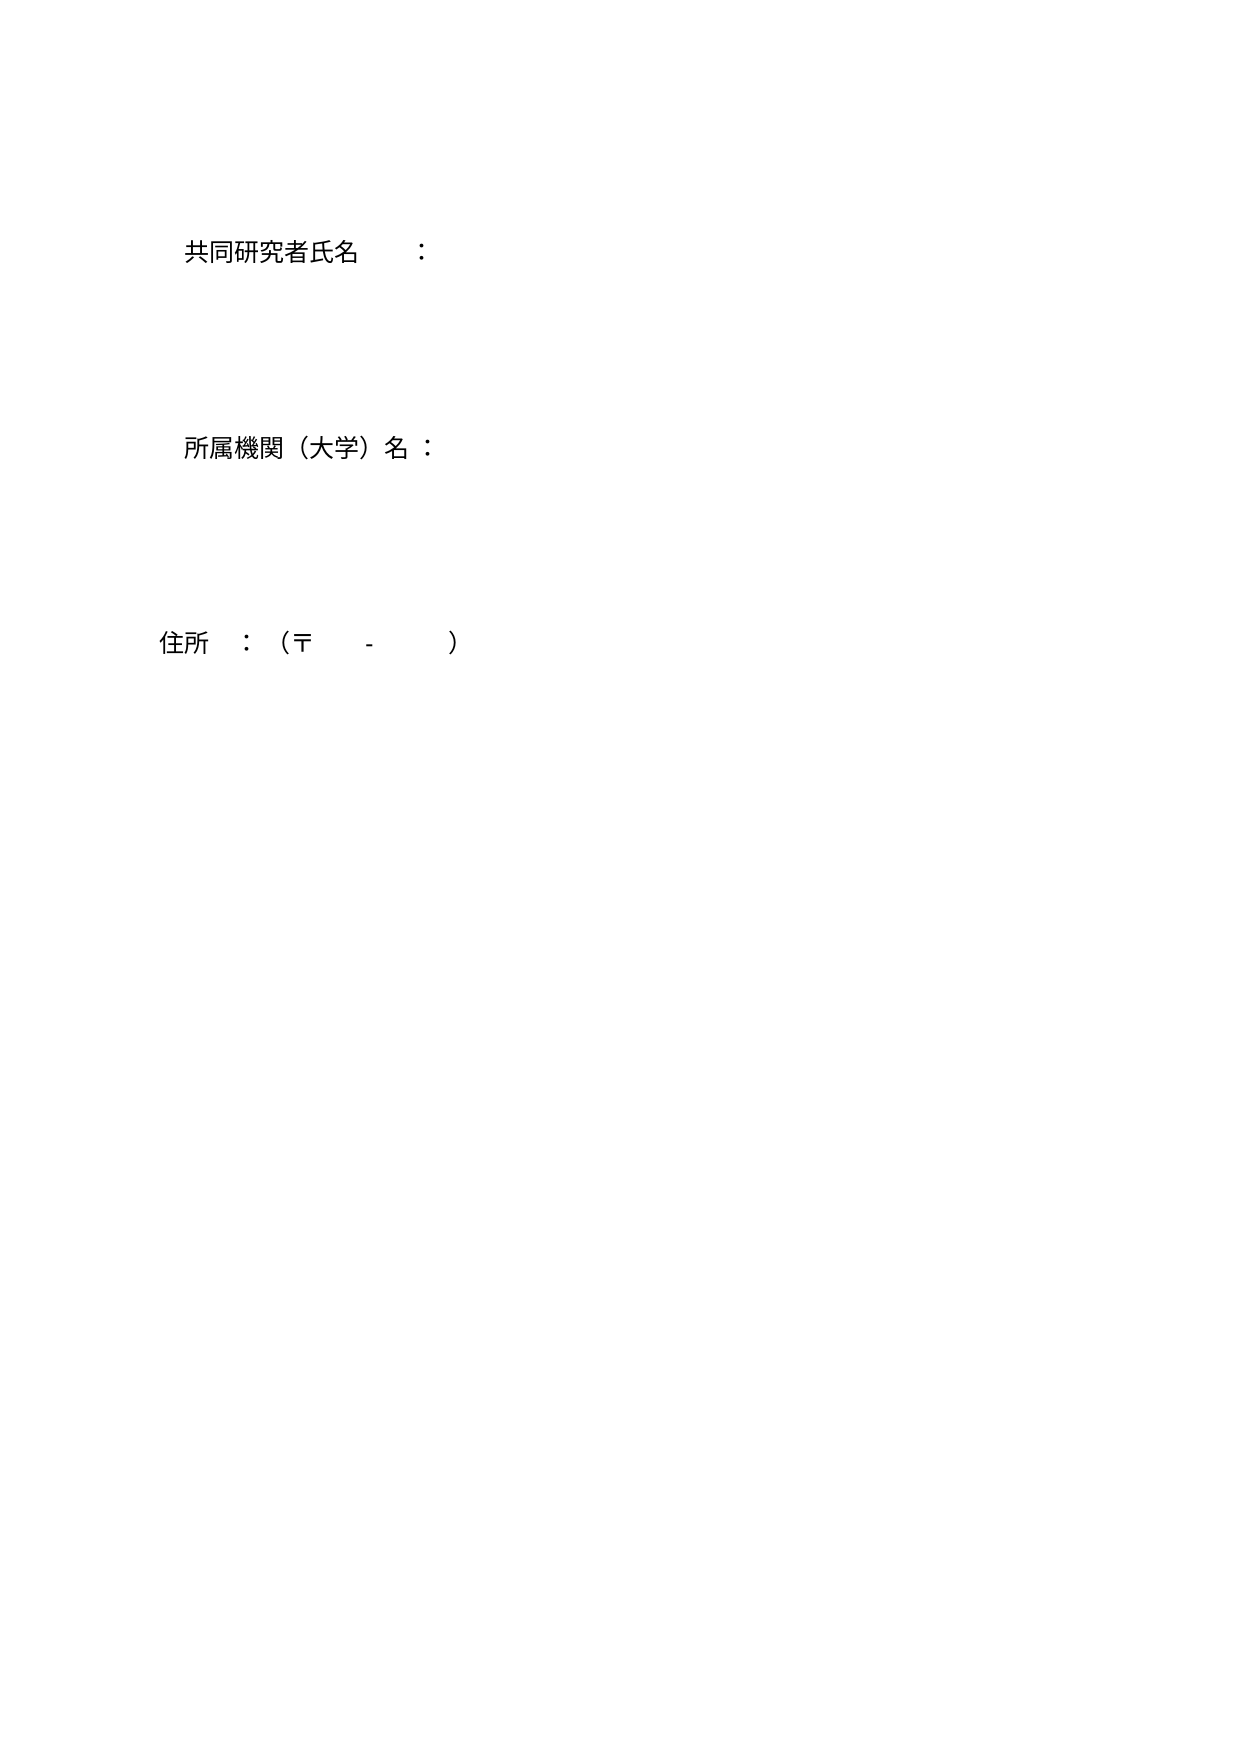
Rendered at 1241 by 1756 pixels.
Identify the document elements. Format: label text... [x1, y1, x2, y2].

text 共同研究者氏名 ： [159, 218, 1081, 283]
text 住所 ： （〒 - ） [159, 609, 1081, 675]
text 所属機関（大学）名 ： [159, 414, 1081, 479]
